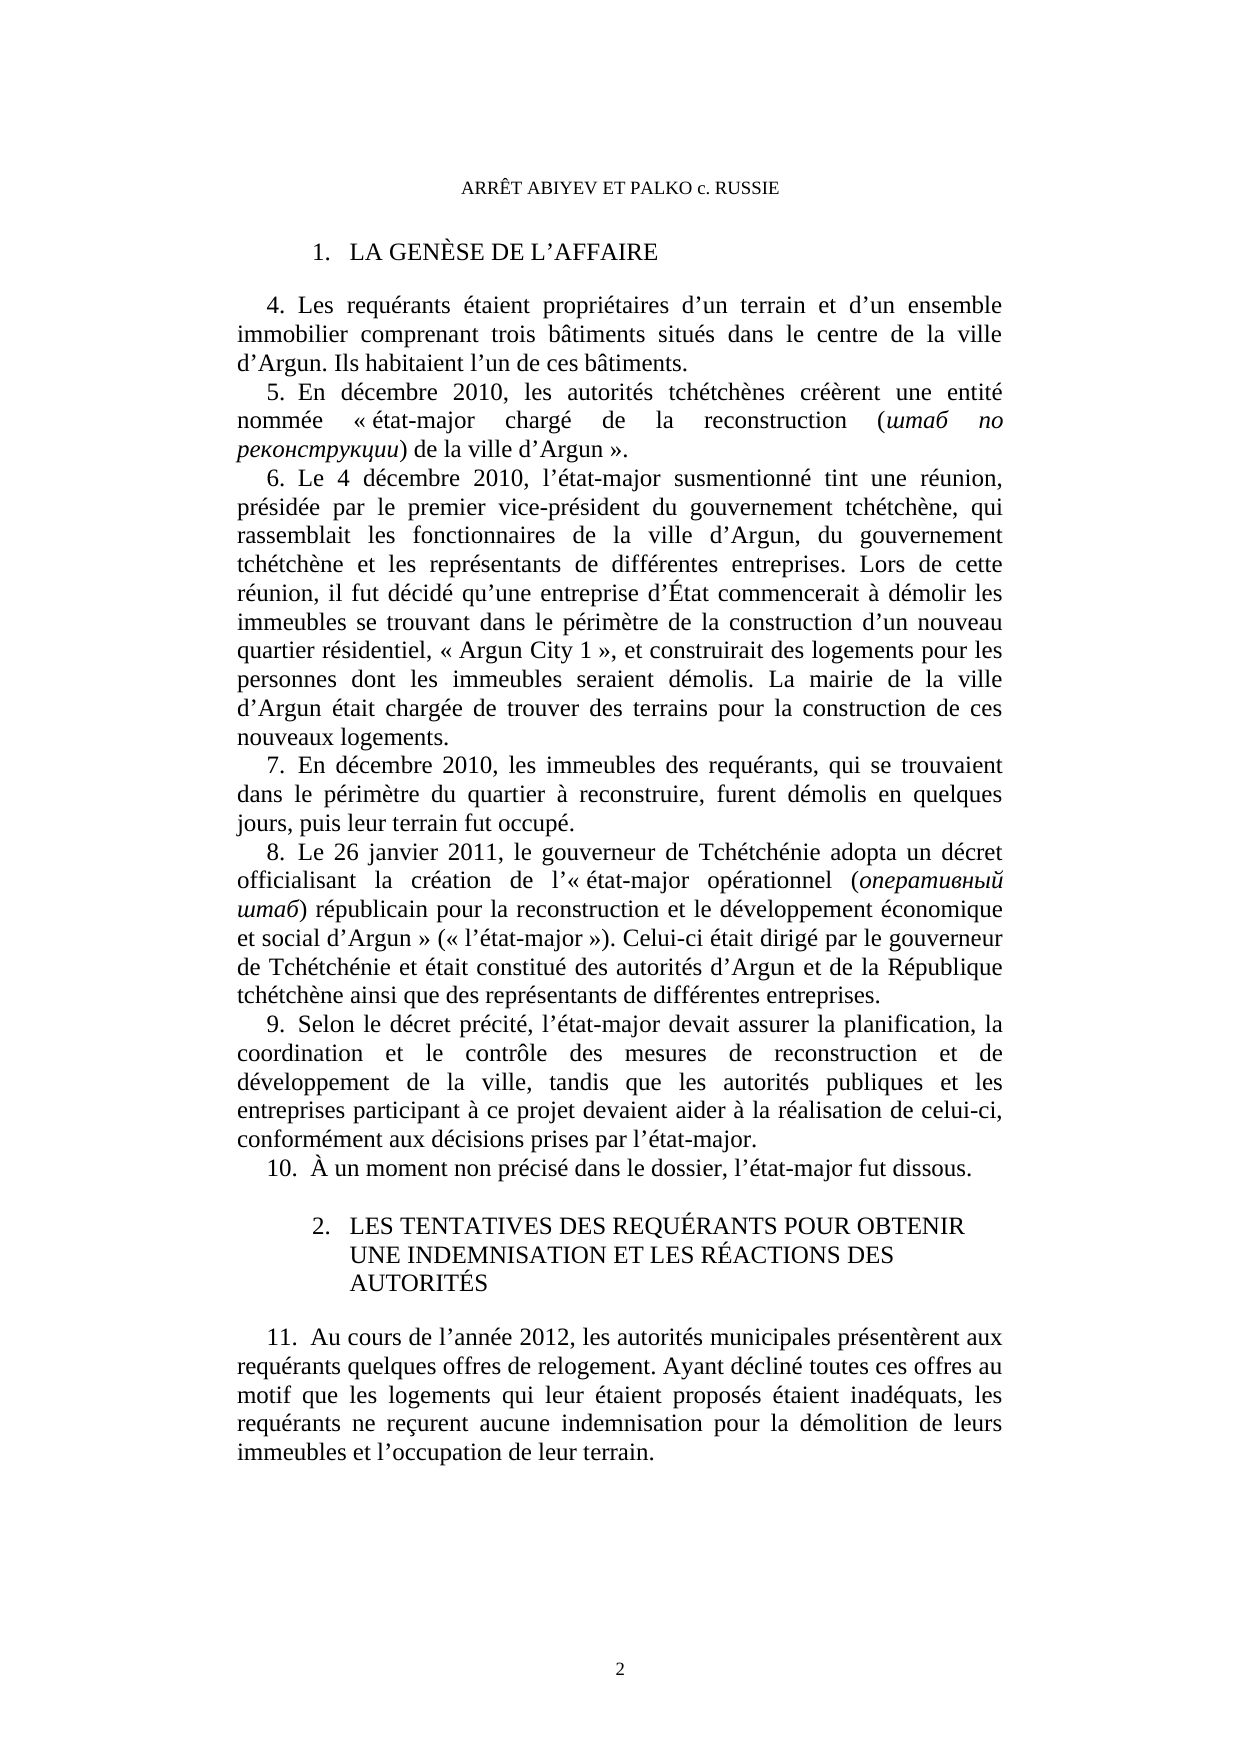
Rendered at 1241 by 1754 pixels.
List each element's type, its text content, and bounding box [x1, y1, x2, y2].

text 6. Le 4 décembre 2010, l’état-major susmentionné tint une réunion, présidée par le premier vice-président du gouvernement tchétchène, qui rassemblait les fonctionnaires de la ville d’Argun, du gouvernement tchétchène et les représentants de différentes entreprises. Lors de cette réunion, il fut décidé qu’une entreprise d’État commencerait à démolir les immeubles se trouvant dans le périmètre de la construction d’un nouveau quartier résidentiel, « Argun City 1 », et construirait des logements pour les personnes dont les immeubles seraient démolis. La mairie de la ville d’Argun était chargée de trouver des terrains pour la construction de ces nouveaux logements. [237, 463, 1003, 751]
text Les tentatives des requérants pour obtenir une indemnisation et les réactions des autorités [312, 1211, 1003, 1297]
text 11. Au cours de l’année 2012, les autorités municipales présentèrent aux requérants quelques offres de relogement. Ayant décliné toutes ces offres au motif que les logements qui leur étaient proposés étaient inadéquats, les requérants ne reçurent aucune indemnisation pour la démolition de leurs immeubles et l’occupation de leur terrain. [237, 1322, 1003, 1466]
text 10. À un moment non précisé dans le dossier, l’état-major fut dissous. [237, 1153, 1003, 1182]
text 4. Les requérants étaient propriétaires d’un terrain et d’un ensemble immobilier comprenant trois bâtiments situés dans le centre de la ville d’Argun. Ils habitaient l’un de ces bâtiments. [237, 291, 1003, 377]
text 7. En décembre 2010, les immeubles des requérants, qui se trouvaient dans le périmètre du quartier à reconstruire, furent démolis en quelques jours, puis leur terrain fut occupé. [237, 751, 1003, 837]
text 5. En décembre 2010, les autorités tchétchènes créèrent une entité nommée « état-major chargé de la reconstruction (штаб по реконструкции) de la ville d’Argun ». [237, 377, 1003, 463]
text 8. Le 26 janvier 2011, le gouverneur de Tchétchénie adopta un décret officialisant la création de l’« état-major opérationnel (оперативный штаб) républicain pour la reconstruction et le développement économique et social d’Argun » (« l’état-major »). Celui-ci était dirigé par le gouverneur de Tchétchénie et était constitué des autorités d’Argun et de la République tchétchène ainsi que des représentants de différentes entreprises. [237, 837, 1003, 1009]
text 9. Selon le décret précité, l’état-major devait assurer la planification, la coordination et le contrôle des mesures de reconstruction et de développement de la ville, tandis que les autorités publiques et les entreprises participant à ce projet devaient aider à la réalisation de celui-ci, conformément aux décisions prises par l’état-major. [237, 1009, 1003, 1153]
text La genèse de l’affaire [312, 237, 1003, 266]
